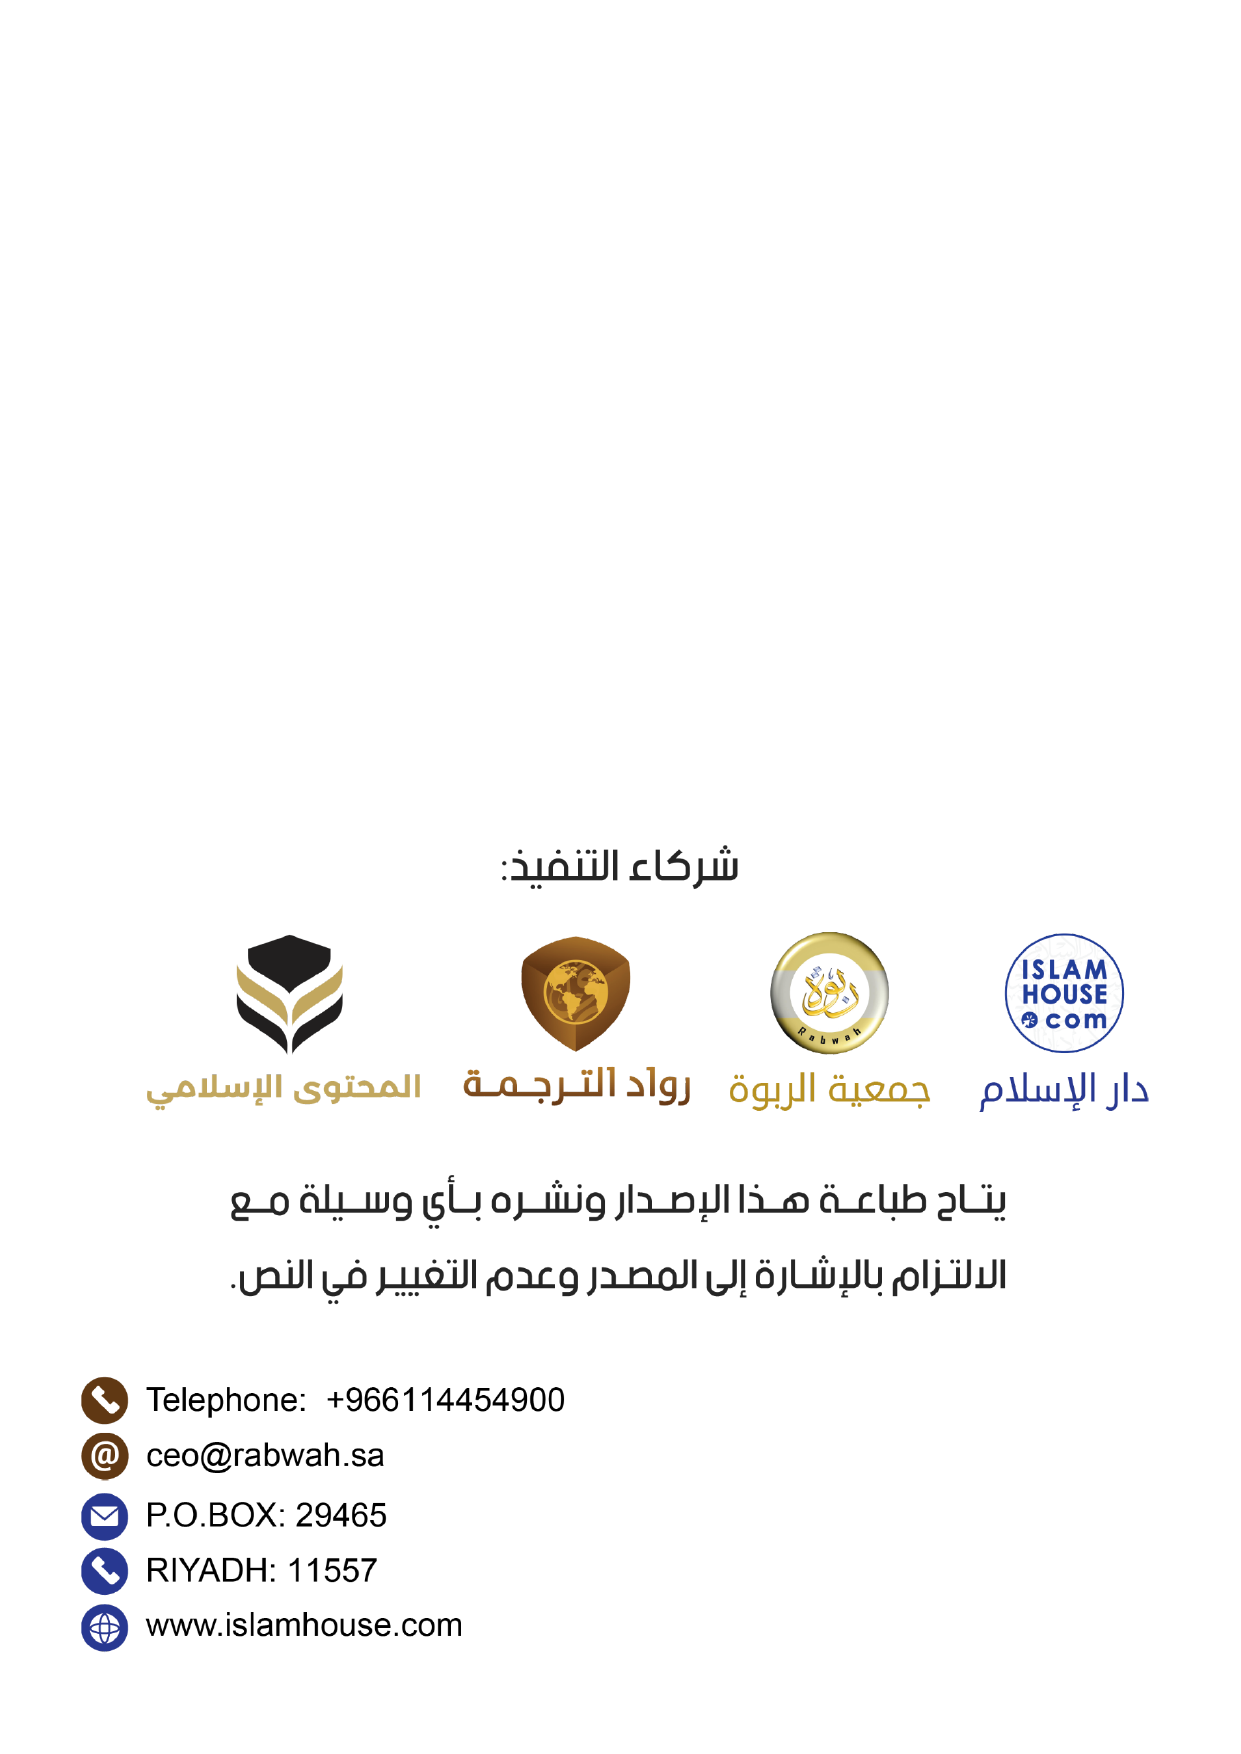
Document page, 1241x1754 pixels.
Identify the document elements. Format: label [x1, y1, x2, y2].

picture [35, 817, 1205, 1680]
